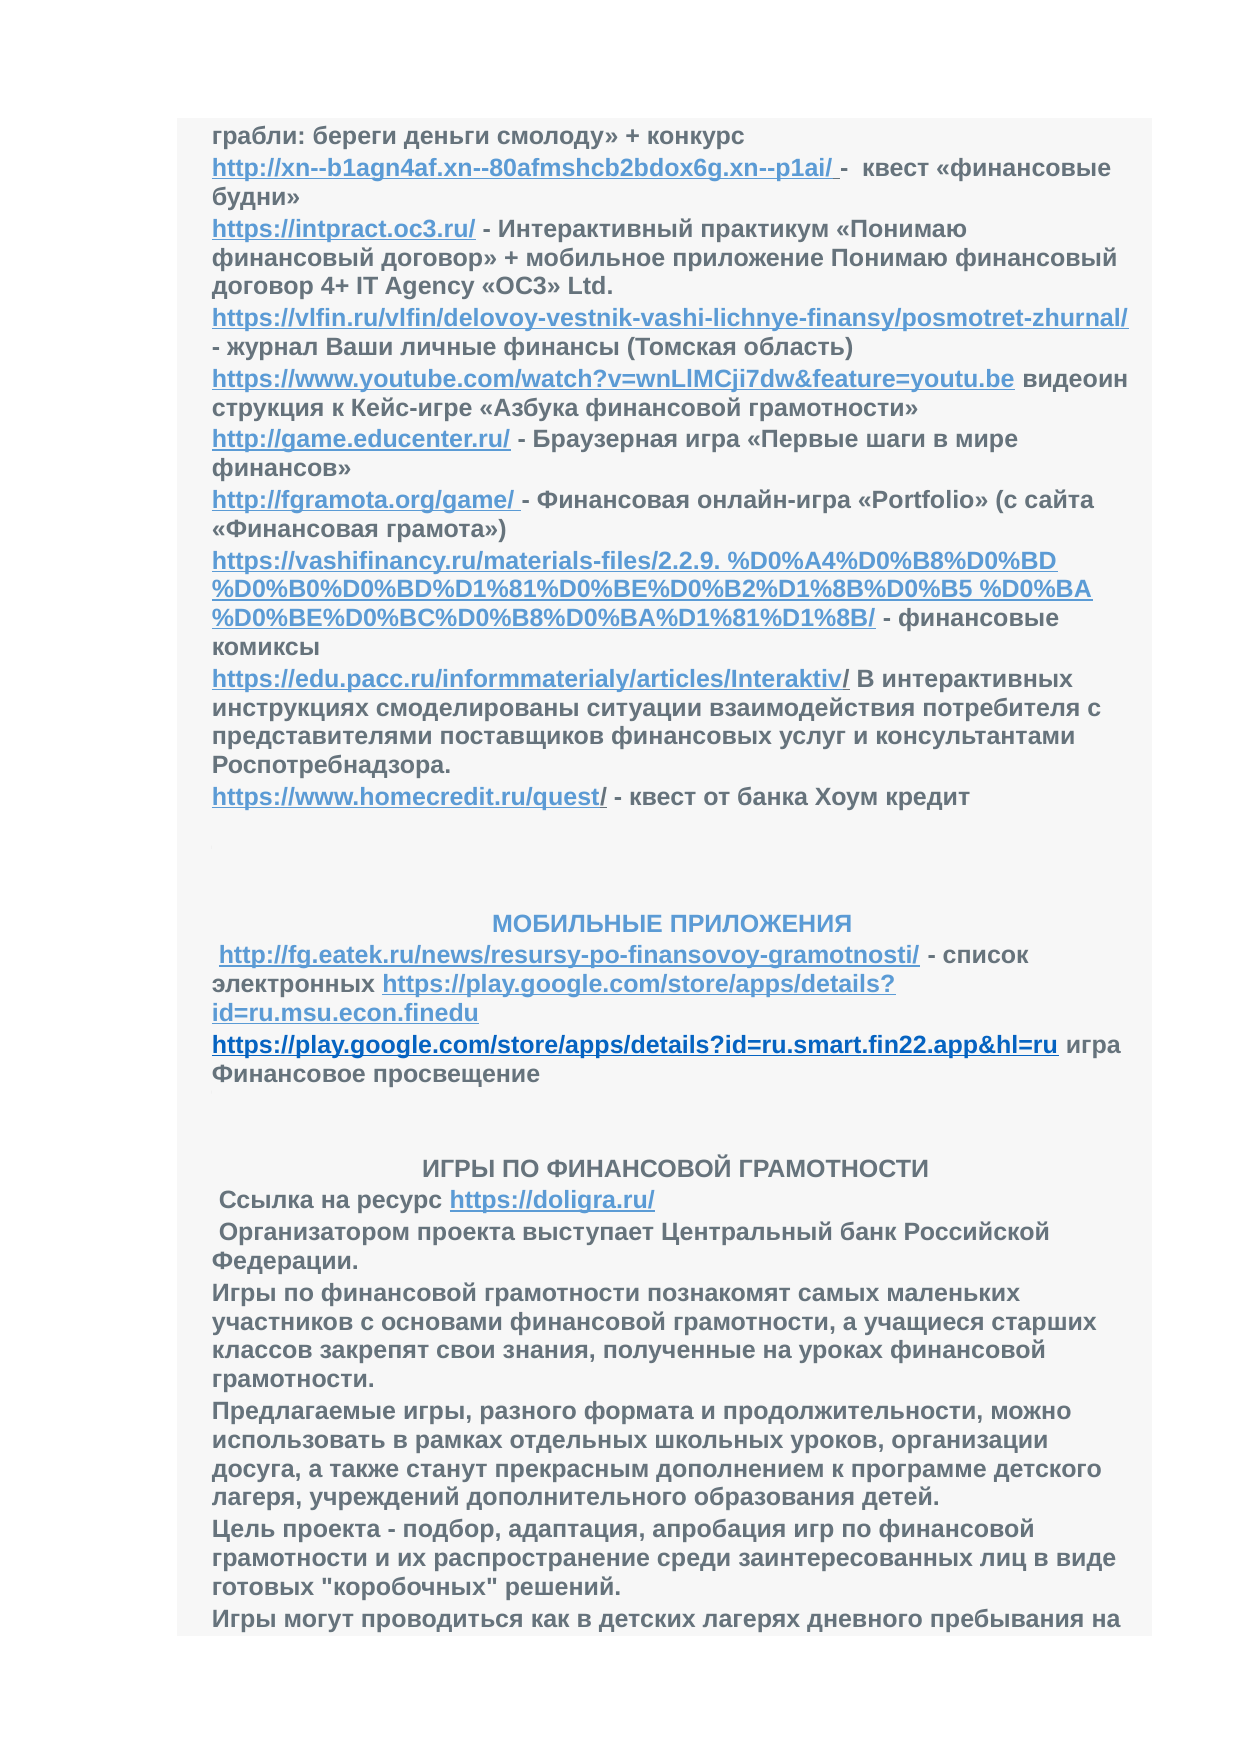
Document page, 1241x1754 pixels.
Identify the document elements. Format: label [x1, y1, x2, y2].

table_cell [177, 118, 1151, 1636]
